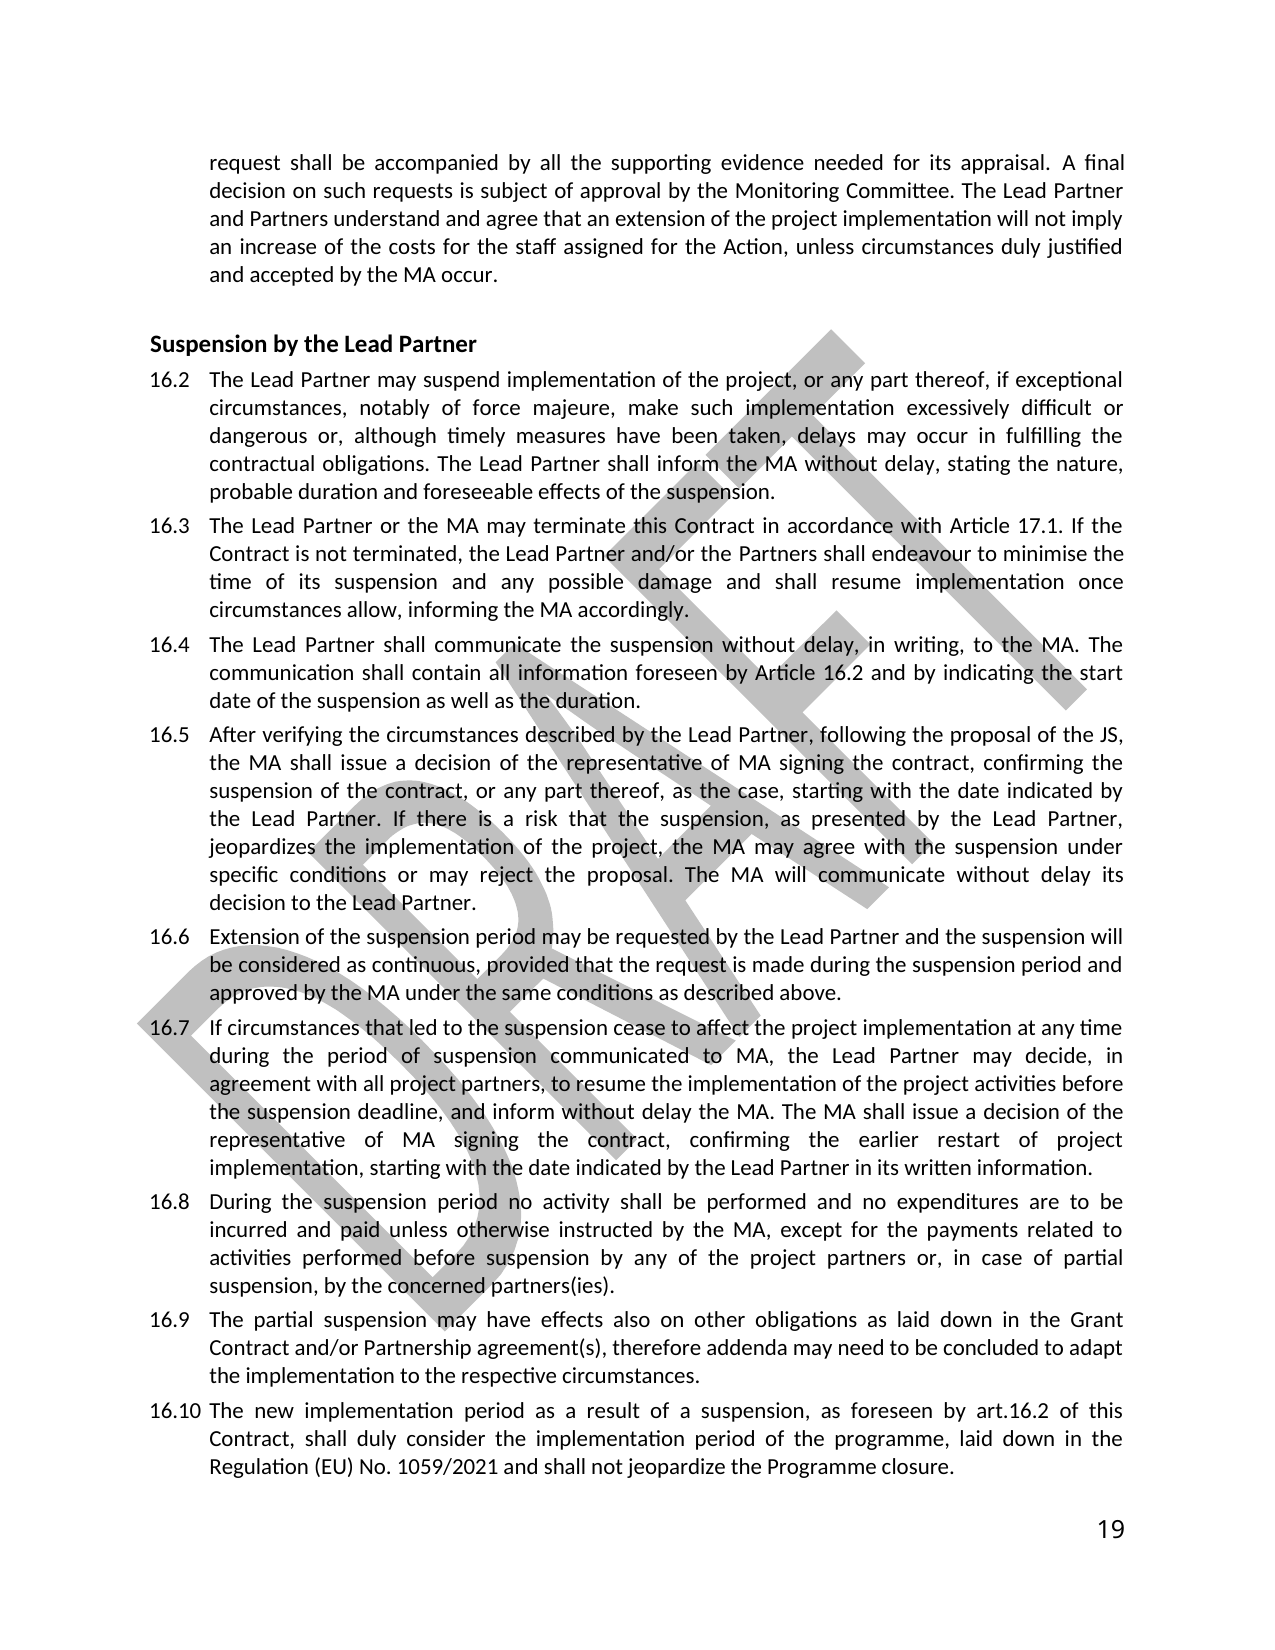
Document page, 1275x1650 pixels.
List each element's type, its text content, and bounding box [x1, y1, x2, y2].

list The Lead Partner or the MA may terminate this Contract in accordance with Article 17.1. If the Contract is not terminated, the Lead Partner and/or the Partners shall endeavour to minimise the time of its suspension and any possible damage and shall resume implementation once circumstances allow, informing the MA accordingly. [149, 511, 1125, 623]
list If circumstances that led to the suspension cease to affect the project implementation at any time during the period of suspension communicated to MA, the Lead Partner may decide, in agreement with all project partners, to resume the implementation of the project activities before the suspension deadline, and inform without delay the MA. The MA shall issue a decision of the representative of MA signing the contract, confirming the earlier restart of project implementation, starting with the date indicated by the Lead Partner in its written information. [149, 1013, 1125, 1181]
list The partial suspension may have effects also on other obligations as laid down in the Grant Contract and/or Partnership agreement(s), therefore addenda may need to be concluded to adapt the implementation to the respective circumstances. [149, 1306, 1125, 1389]
list Extension of the suspension period may be requested by the Lead Partner and the suspension will be considered as continuous, provided that the request is made during the suspension period and approved by the MA under the same conditions as described above. [149, 922, 1125, 1007]
list During the suspension period no activity shall be performed and no expenditures are to be incurred and paid unless otherwise instructed by the MA, except for the payments related to activities performed before suspension by any of the project partners or, in case of partial suspension, by the concerned partners(ies). [149, 1187, 1125, 1299]
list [149, 148, 1125, 288]
list The Lead Partner may suspend implementation of the project, or any part thereof, if exceptional circumstances, notably of force majeure, make such implementation excessively difficult or dangerous or, although timely measures have been taken, delays may occur in fulfilling the contractual obligations. The Lead Partner shall inform the MA without delay, stating the nature, probable duration and foreseeable effects of the suspension. [149, 365, 1125, 505]
text Suspension by the Lead Partner [150, 328, 1125, 359]
list The new implementation period as a result of a suspension, as foreseen by art.16.2 of this Contract, shall duly consider the implementation period of the programme, laid down in the Regulation (EU) No. 1059/2021 and shall not jeopardize the Programme closure. [149, 1396, 1125, 1480]
list The Lead Partner shall communicate the suspension without delay, in writing, to the MA. The communication shall contain all information foreseen by Article 16.2 and by indicating the start date of the suspension as well as the duration. [149, 630, 1125, 714]
list After verifying the circumstances described by the Lead Partner, following the proposal of the JS, the MA shall issue a decision of the representative of MA signing the contract, confirming the suspension of the contract, or any part thereof, as the case, starting with the date indicated by the Lead Partner. If there is a risk that the suspension, as presented by the Lead Partner, jeopardizes the implementation of the project, the MA may agree with the suspension under specific conditions or may reject the proposal. The MA will communicate without delay its decision to the Lead Partner. [149, 720, 1125, 916]
